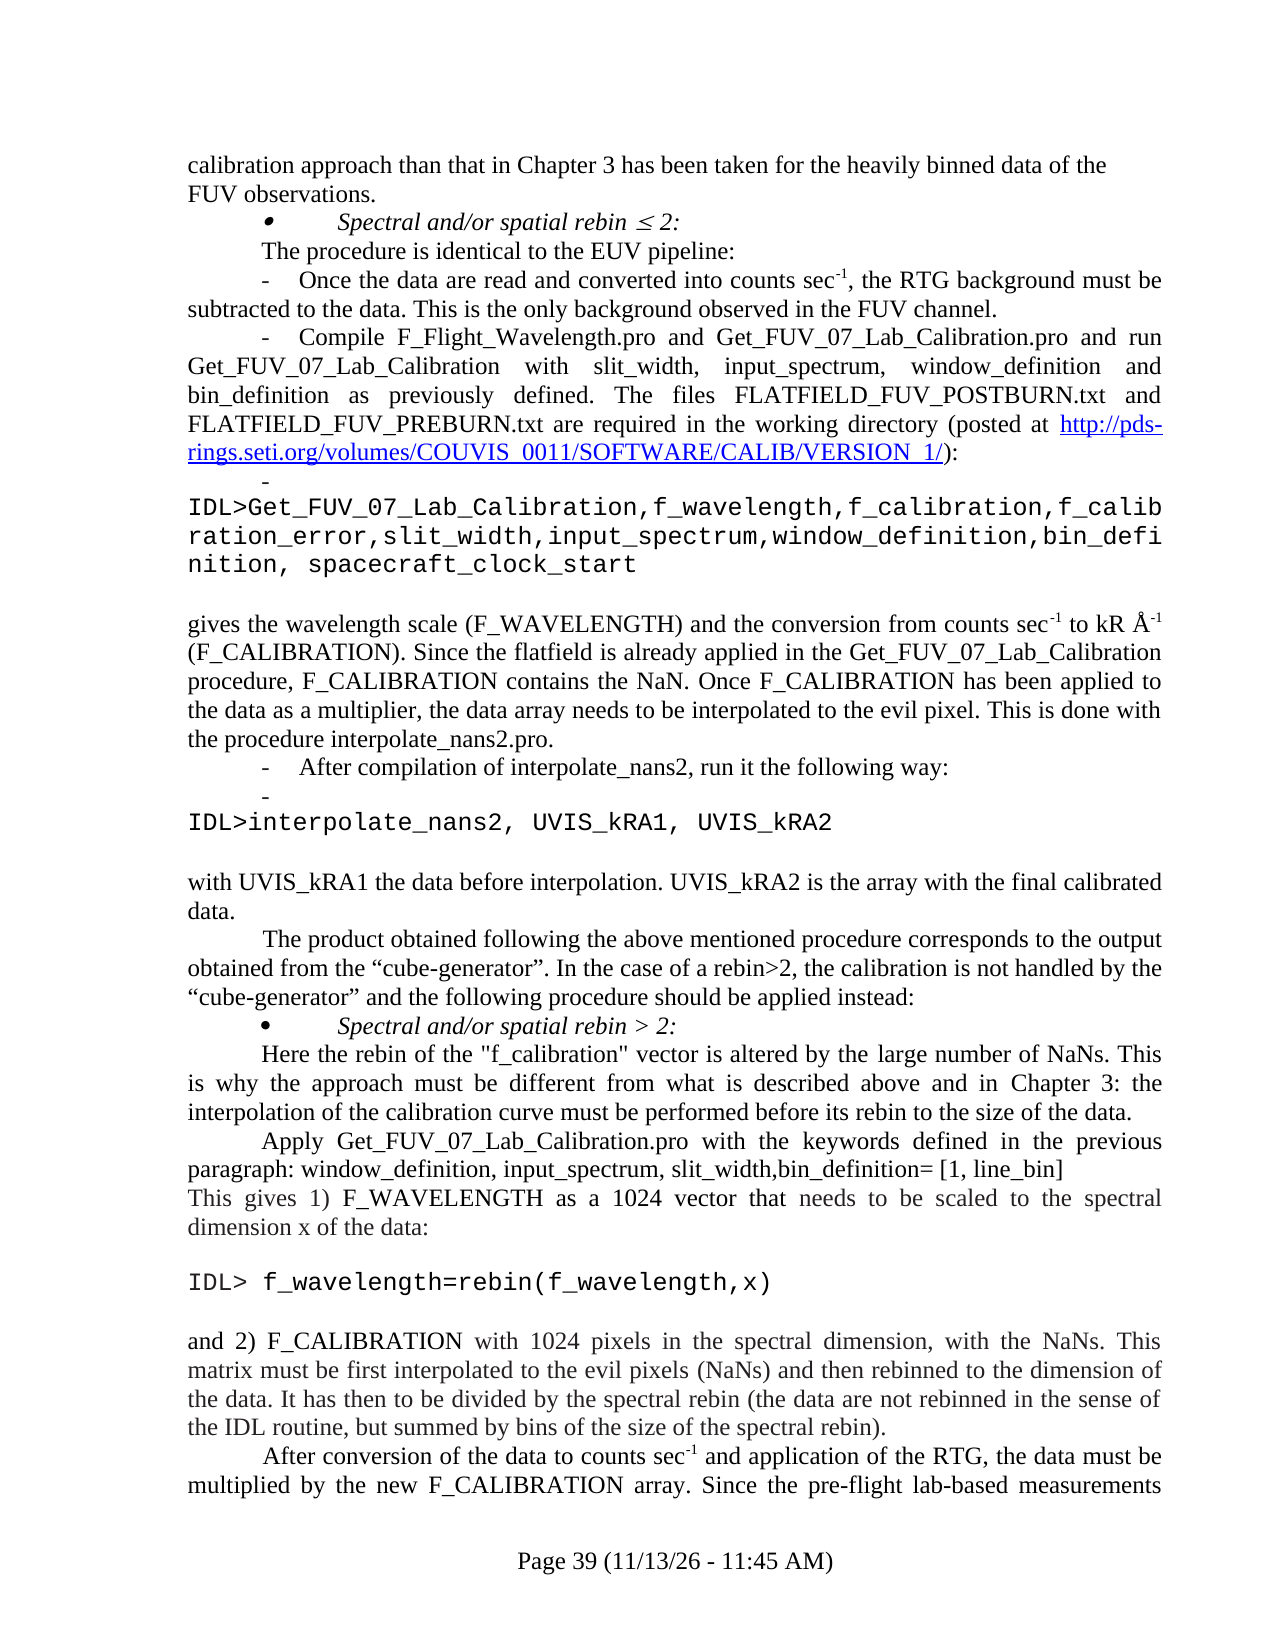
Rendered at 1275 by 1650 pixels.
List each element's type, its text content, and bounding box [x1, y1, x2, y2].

list After compilation of interpolate_nans2, run it the following way: [261, 752, 1162, 781]
text gives the wavelength scale (F_WAVELENGTH) and the conversion from counts sec-1 to kR Å-1 (F_CALIBRATION). Since the flatfield is already applied in the Get_FUV_07_Lab_Calibration procedure, F_CALIBRATION contains the NaN. Once F_CALIBRATION has been applied to the data as a multiplier, the data array needs to be interpolated to the evil pixel. This is done with the procedure interpolate_nans2.pro. [187, 609, 1162, 752]
text IDL>interpolate_nans2, UVIS_kRA1, UVIS_kRA2 [187, 810, 1162, 838]
text IDL>Get_FUV_07_Lab_Calibration,f_wavelength,f_calibration,f_calibration_error,slit_width,input_spectrum,window_definition,bin_definition, spacecraft_clock_start [187, 495, 1162, 580]
text with UVIS_kRA1 the data before interpolation. UVIS_kRA2 is the array with the final calibrated data. [187, 867, 1162, 924]
text IDL> f_wavelength=rebin(f_wavelength,x) [187, 1269, 1162, 1298]
list Spectral and/or spatial rebin > 2: [187, 1011, 1162, 1039]
text and 2) F_CALIBRATION with 1024 pixels in the spectral dimension, with the NaNs. This matrix must be first interpolated to the evil pixels (NaNs) and then rebinned to the dimension of the data. It has then to be divided by the spectral rebin (the data are not rebinned in the sense of the IDL routine, but summed by bins of the size of the spectral rebin). [187, 1326, 1162, 1441]
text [187, 1441, 1162, 1499]
list Compile F_Flight_Wavelength.pro and Get_FUV_07_Lab_Calibration.pro and run Get_FUV_07_Lab_Calibration with slit_width, input_spectrum, window_definition and bin_definition as previously defined. The files FLATFIELD_FUV_POSTBURN.txt and FLATFIELD_FUV_PREBURN.txt are required in the working directory (posted at http://pds-rings.seti.org/volumes/COUVIS_0011/SOFTWARE/CALIB/VERSION_1/): [187, 322, 1162, 466]
text The procedure is identical to the EUV pipeline: [187, 236, 1162, 265]
text Apply Get_FUV_07_Lab_Calibration.pro with the keywords defined in the previous paragraph: window_definition, input_spectrum, slit_width,bin_definition= [1, line_bin] [187, 1126, 1162, 1183]
list Spectral and/or spatial rebin 2: [187, 207, 1162, 236]
text The product obtained following the above mentioned procedure corresponds to the output obtained from the “cube-generator”. In the case of a rebin>2, the calibration is not handled by the “cube-generator” and the following procedure should be applied instead: [187, 924, 1162, 1011]
text Here the rebin of the "f_calibration" vector is altered by the large number of NaNs. This is why the approach must be different from what is described above and in Chapter 3: the interpolation of the calibration curve must be performed before its rebin to the size of the data. [187, 1039, 1162, 1126]
list Once the data are read and converted into counts sec-1, the RTG background must be subtracted to the data. This is the only background observed in the FUV channel. [187, 265, 1162, 322]
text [187, 150, 1162, 207]
text This gives 1) F_WAVELENGTH as a 1024 vector that needs to be scaled to the spectral dimension x of the data: [187, 1183, 1162, 1241]
